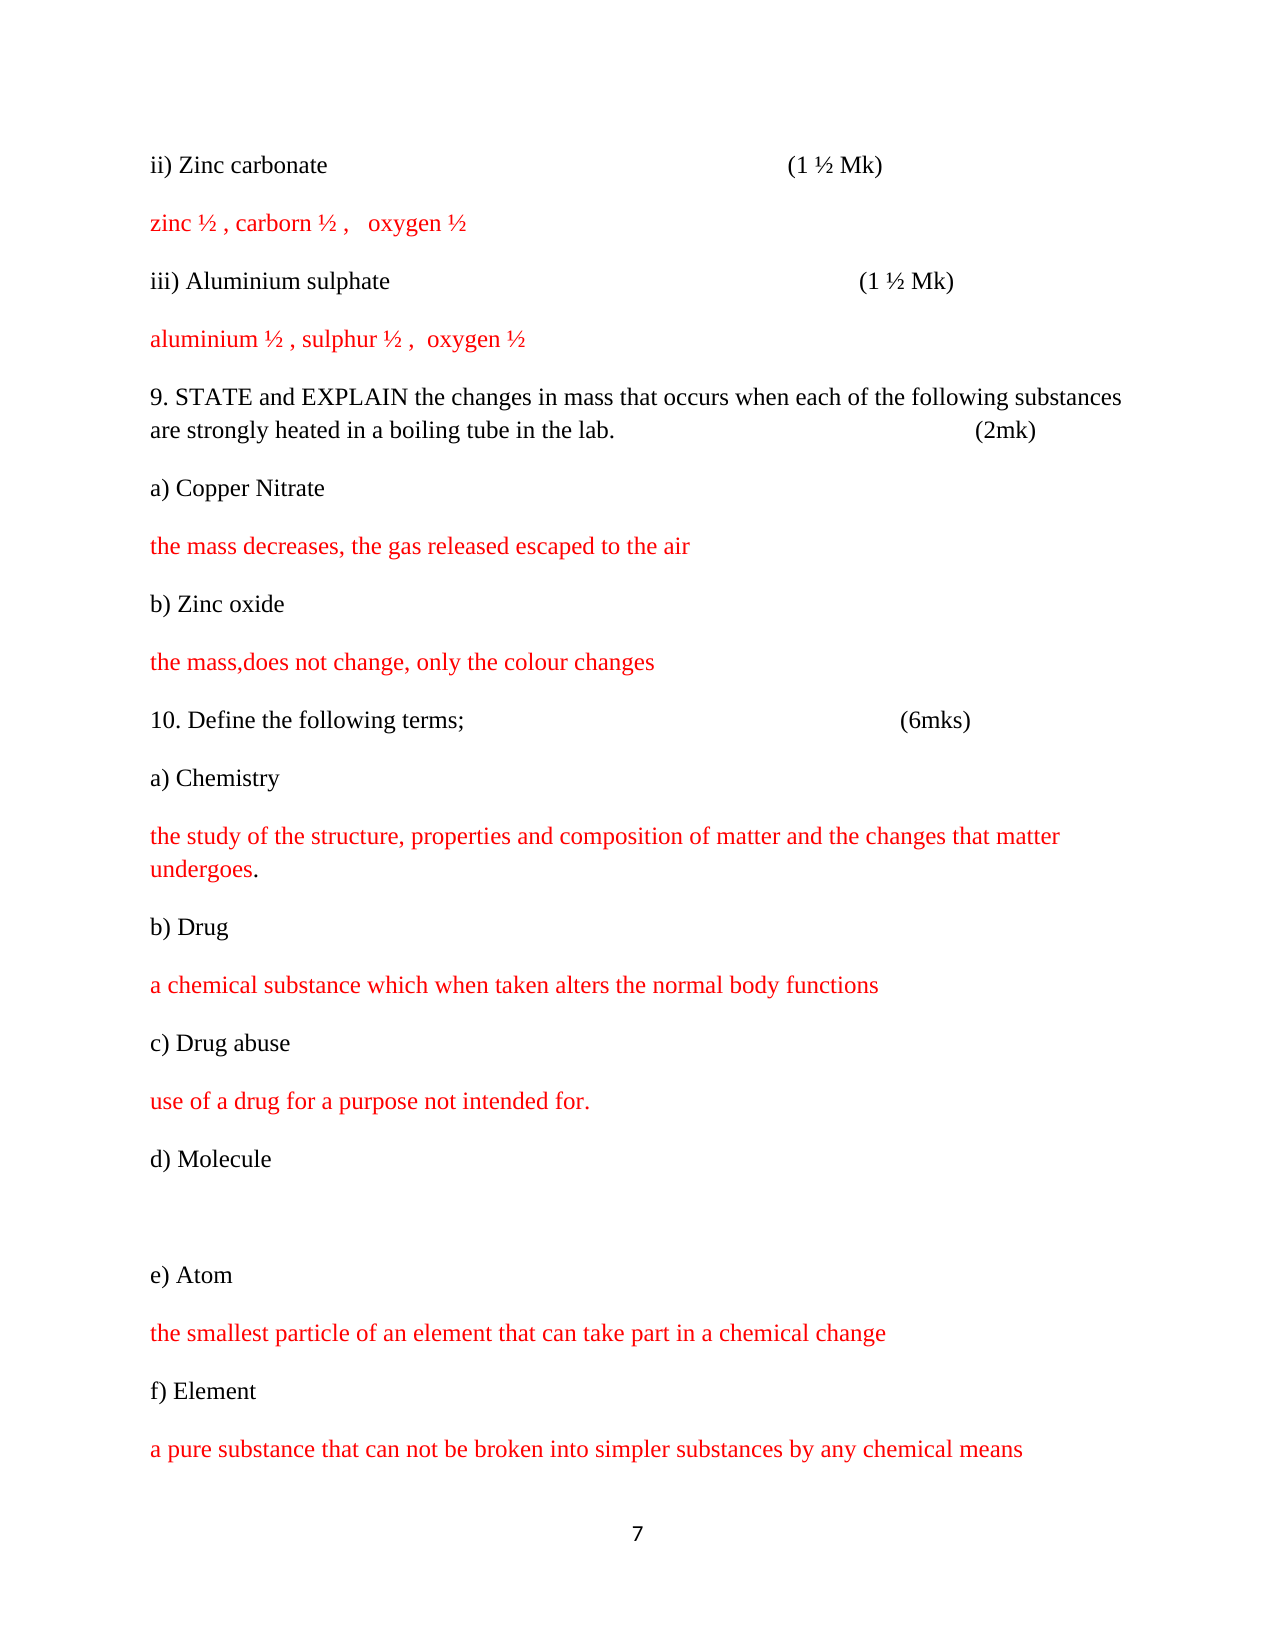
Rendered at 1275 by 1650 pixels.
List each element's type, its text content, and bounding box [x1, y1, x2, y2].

text the mass,does not change, only the colour changes [150, 647, 1125, 676]
text a) Copper Nitrate [150, 473, 1125, 502]
text d) Molecule [150, 1144, 1125, 1173]
text c) Drug abuse [150, 1028, 1125, 1057]
text the study of the structure, properties and composition of matter and the changes that matter undergoes. [150, 821, 1125, 883]
text e) Atom [150, 1260, 1125, 1289]
text b) Zinc oxide [150, 589, 1125, 618]
text 9. STATE and EXPLAIN the changes in mass that occurs when each of the following substances are strongly heated in a boiling tube in the lab. (2mk) [150, 382, 1125, 444]
text b) Drug [150, 912, 1125, 941]
text the mass decreases, the gas released escaped to the air [150, 531, 1125, 560]
text f) Element [150, 1376, 1125, 1405]
text aluminium ½ , sulphur ½ , oxygen ½ [150, 324, 1125, 353]
text a pure substance that can not be broken into simpler substances by any chemical means [150, 1434, 1125, 1463]
text a chemical substance which when taken alters the normal body functions [150, 970, 1125, 999]
text use of a drug for a purpose not intended for. [150, 1086, 1125, 1115]
text the smallest particle of an element that can take part in a chemical change [150, 1318, 1125, 1347]
text 10. Define the following terms; (6mks) [150, 705, 1125, 734]
text ii) Zinc carbonate (1 ½ Mk) [150, 150, 1125, 179]
text iii) Aluminium sulphate (1 ½ Mk) [150, 266, 1125, 295]
text a) Chemistry [150, 763, 1125, 792]
text zinc ½ , carborn ½ , oxygen ½ [150, 208, 1125, 237]
